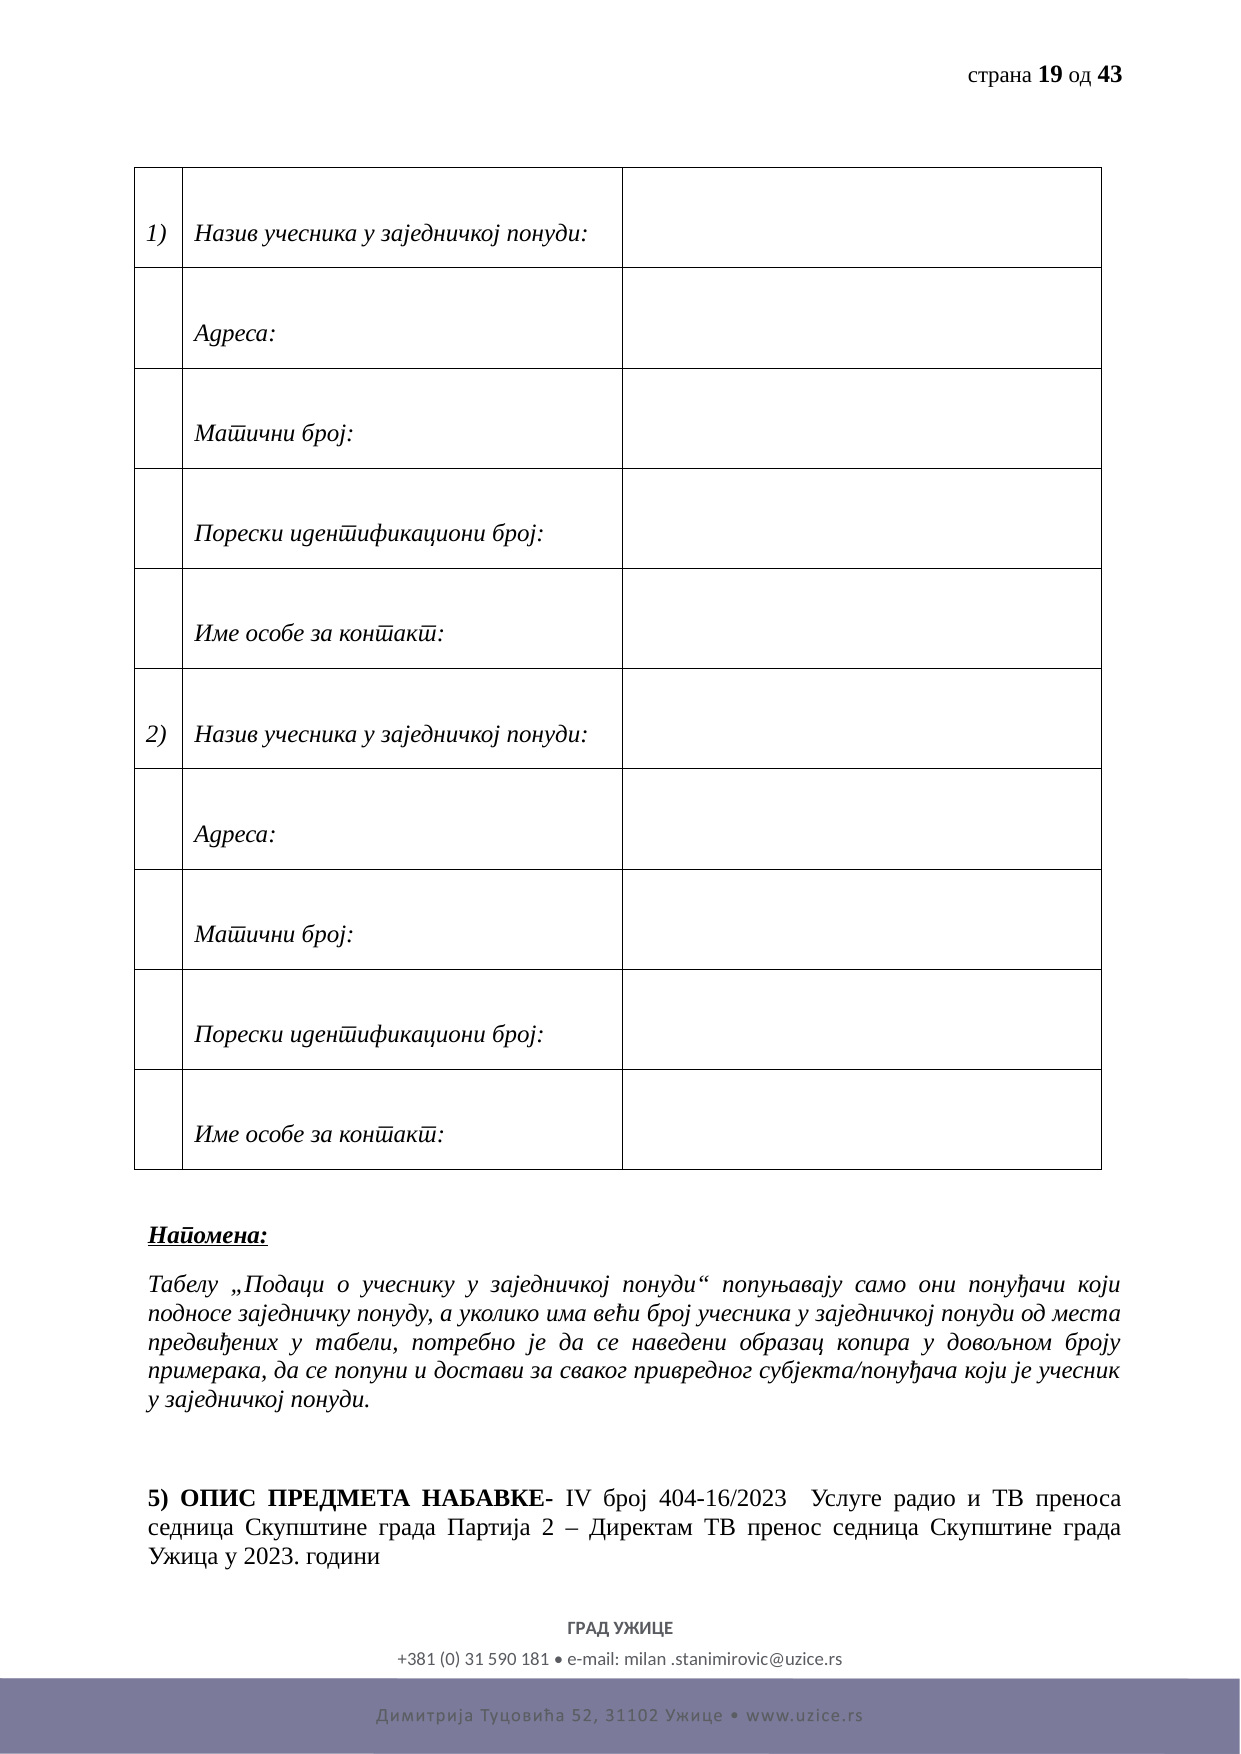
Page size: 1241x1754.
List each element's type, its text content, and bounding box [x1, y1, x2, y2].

table_header Назив учесника у заједничкој понуди: [183, 168, 622, 267]
table_cell Матични број: [183, 870, 622, 969]
table_cell [623, 1070, 1101, 1169]
table_cell 2) [135, 669, 182, 768]
table_cell [135, 970, 182, 1069]
table_cell [135, 268, 182, 367]
table_cell Име особе за контакт: [183, 569, 622, 668]
table_cell Назив учесника у заједничкој понуди: [183, 669, 622, 768]
table_cell Име особе за контакт: [183, 1070, 622, 1169]
table_cell [623, 669, 1101, 768]
table_cell [623, 369, 1101, 468]
table_cell Порески идентификациони број: [183, 970, 622, 1069]
table_cell [135, 769, 182, 868]
table_cell [135, 870, 182, 969]
table_cell [135, 1070, 182, 1169]
table_cell [623, 569, 1101, 668]
table_cell [623, 769, 1101, 868]
table_cell [623, 469, 1101, 568]
table_cell [135, 469, 182, 568]
table_cell Матични број: [183, 369, 622, 468]
table_cell [623, 970, 1101, 1069]
text Напомена: [148, 1220, 1122, 1248]
picture [0, 1677, 1240, 1754]
table_cell [135, 369, 182, 468]
text Табелу „Подаци о учеснику у заједничкој понуди“ попуњавају само они понуђачи који подносе заједничку понуду, а уколико има већи број учесника у заједничкој понуди од места предвиђених у табели, потребно је да се наведени образац копира у довољном броју примерака, да се попуни и достави за сваког привредног субјекта/понуђача који је учесник у заједничкој понуди. [148, 1269, 1122, 1413]
table_cell [623, 870, 1101, 969]
table_header 1) [135, 168, 182, 267]
table_header [623, 168, 1101, 267]
table_cell [135, 569, 182, 668]
table_cell [623, 268, 1101, 367]
text 5) ОПИС ПРЕДМЕТА НАБАВКЕ- IV број 404-16/2023 Услуге радио и ТВ преноса седница Скупштине града Партија 2 – Директам ТВ пренос седница Скупштине града Ужица у 2023. години [148, 1483, 1122, 1570]
table_cell Адреса: [183, 769, 622, 868]
table_cell Порески идентификациони број: [183, 469, 622, 568]
table_cell Адреса: [183, 268, 622, 367]
